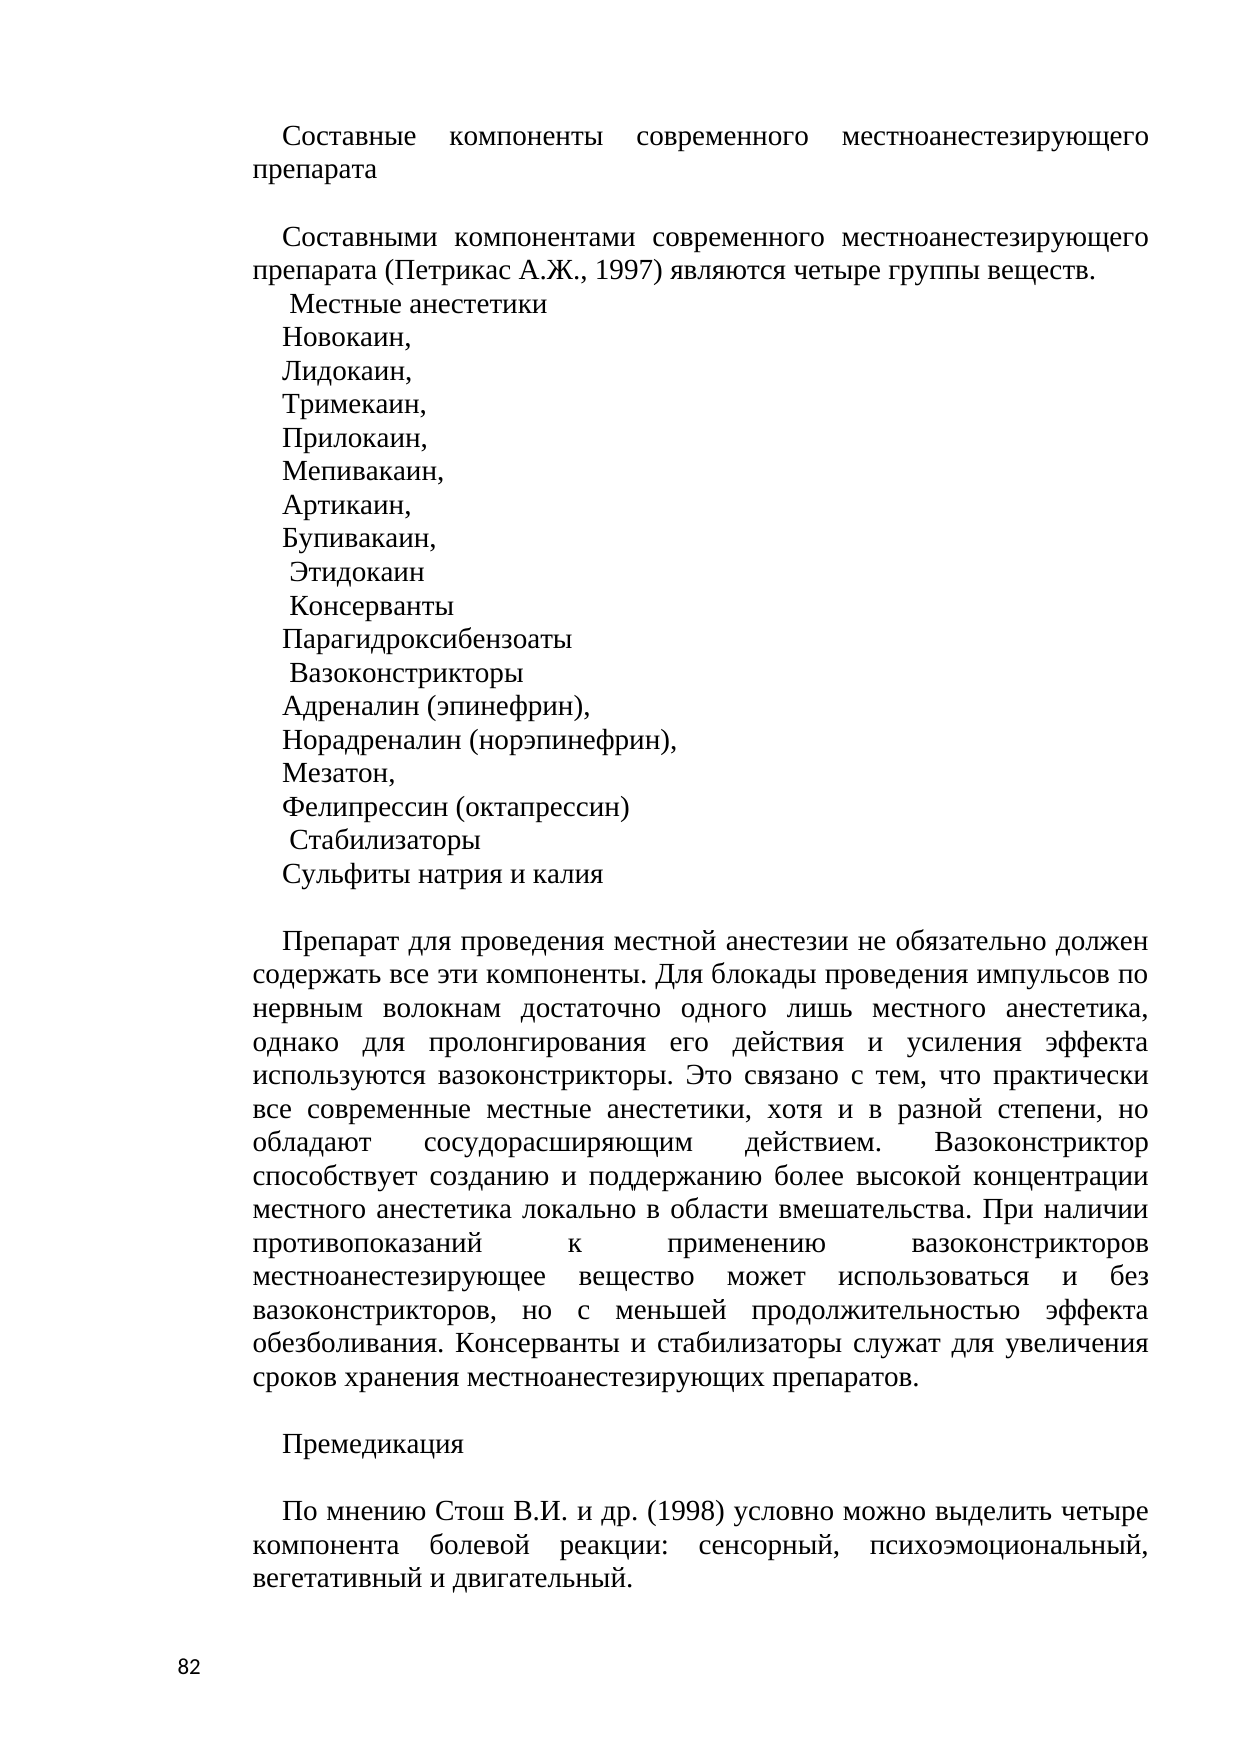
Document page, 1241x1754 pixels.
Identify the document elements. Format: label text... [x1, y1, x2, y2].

list Препарат для проведения местной анестезии не обязательно должен содержать все эти компоненты. Для блокады проведения импульсов по нервным волокнам достаточно одного лишь местного анестетика, однако для пролонгирования его действия и усиления эффекта используются вазоконстрикторы. Это связано с тем, что практически все современные местные анестетики, хотя и в разной степени, но обладают сосудорасширяющим действием. Вазоконстриктор способствует созданию и поддержанию более высокой концентрации местного анестетика локально в области вмешательства. При наличии противопоказаний к применению вазоконстрикторов местноанестезирующее вещество может использоваться и без вазоконстрикторов, но с меньшей продолжительностью эффекта обезболивания. Консерванты и стабилизаторы служат для увеличения сроков хранения местноанестезирующих препаратов. [252, 923, 1149, 1393]
list Мепивакаин, [252, 453, 1149, 487]
list Прилокаин, [252, 420, 1149, 453]
list Консерванты [252, 588, 1149, 621]
list Адреналин (эпинефрин), [252, 688, 1149, 722]
list Этидокаин [252, 554, 1149, 588]
list Лидокаин, [252, 353, 1149, 386]
list Тримекаин, [252, 386, 1149, 420]
list Составные компоненты современного местноанестезирующего препарата [252, 118, 1149, 185]
list Парагидроксибензоаты [252, 621, 1149, 655]
list Местные анестетики [252, 286, 1149, 319]
list Сульфиты натрия и калия [252, 856, 1149, 889]
list Артикаин, [252, 487, 1149, 521]
list Бупивакаин, [252, 521, 1149, 554]
list Мезатон, [252, 755, 1149, 789]
list Премедикация [252, 1426, 1149, 1460]
list По мнению Стош В.И. и др. (1998) условно можно выделить четыре компонента болевой реакции: сенсорный, психоэмоциональный, вегетативный и двигательный. [252, 1493, 1149, 1594]
list Стабилизаторы [252, 822, 1149, 856]
list Норадреналин (норэпинефрин), [252, 722, 1149, 755]
list Новокаин, [252, 319, 1149, 353]
list Фелипрессин (октапрессин) [252, 789, 1149, 822]
list Составными компонентами современного местноанестезирующего препарата (Петрикас А.Ж., 1997) являются четыре группы веществ. [252, 219, 1149, 286]
list Вазоконстрикторы [252, 655, 1149, 688]
